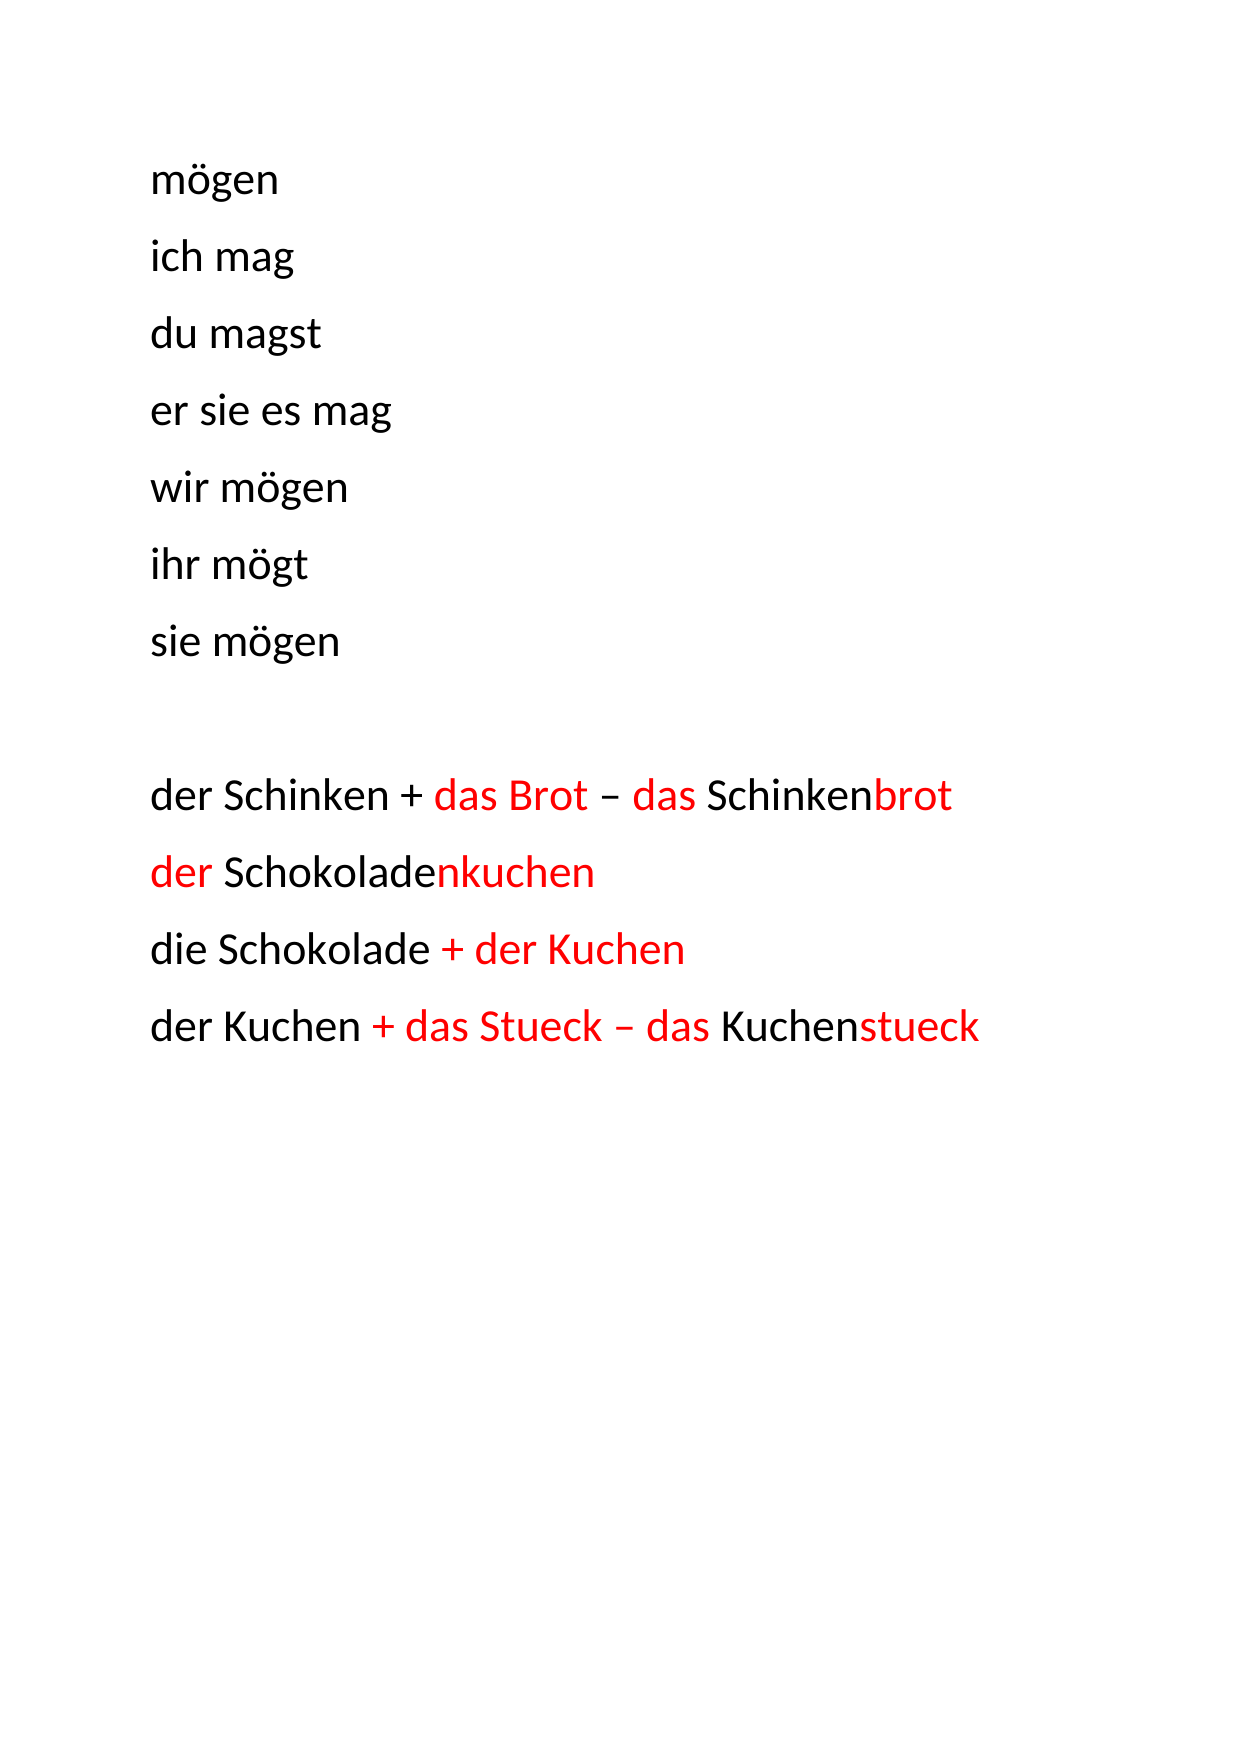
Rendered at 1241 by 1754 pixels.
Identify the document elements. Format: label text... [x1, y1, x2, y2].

text der Schinken + das Brot – das Schinkenbrot [150, 766, 1090, 822]
text wir mögen [150, 458, 1090, 514]
text er sie es mag [150, 381, 1090, 437]
text ihr mögt [150, 535, 1090, 591]
text sie mögen [150, 612, 1090, 668]
text ich mag [150, 227, 1090, 283]
text die Schokolade + der Kuchen [150, 920, 1090, 976]
text der Kuchen + das Stueck – das Kuchenstueck [150, 997, 1090, 1053]
text mögen [150, 150, 1090, 206]
text du magst [150, 304, 1090, 360]
text der Schokoladenkuchen [150, 843, 1090, 899]
